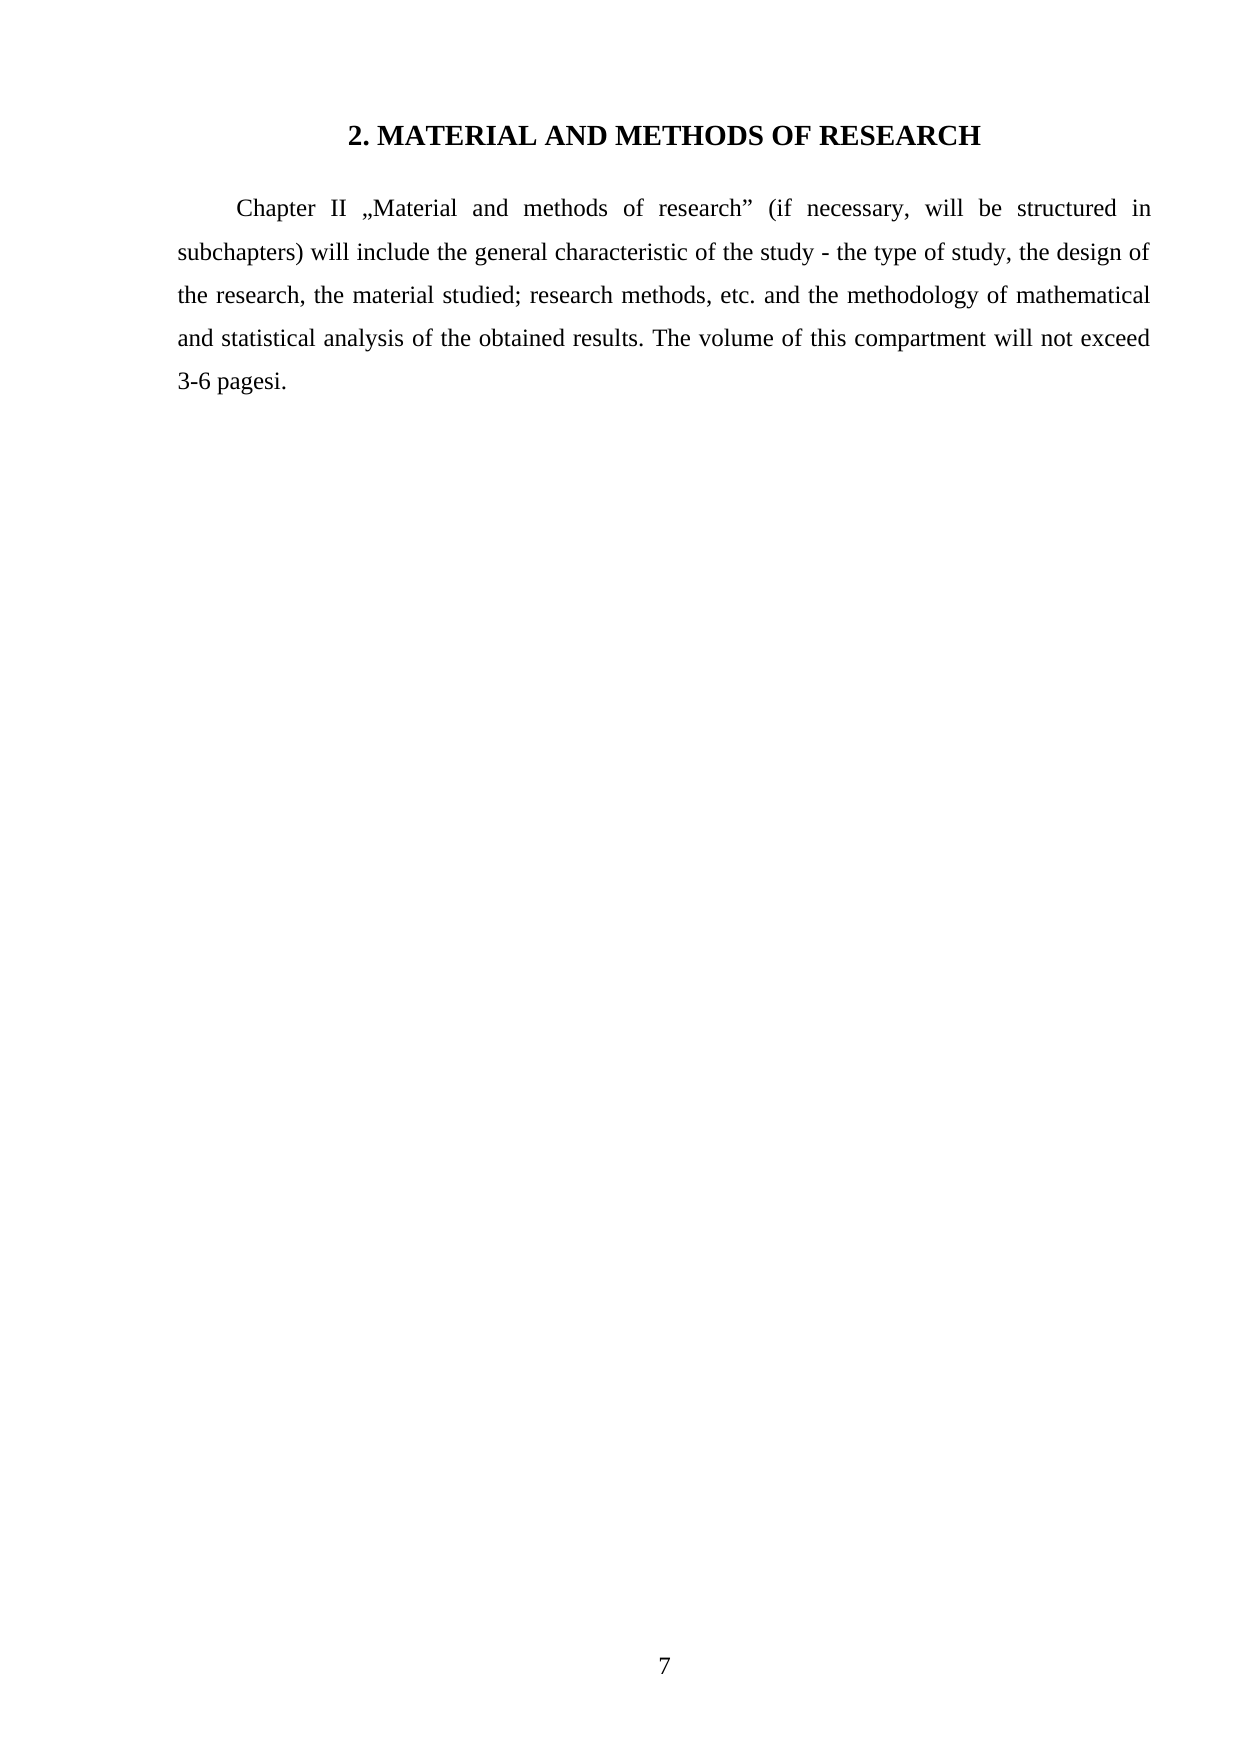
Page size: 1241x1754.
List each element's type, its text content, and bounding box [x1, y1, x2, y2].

text Chapter II „Material and methods of research” (if necessary, will be structured in subchapters) will include the general characteristic of the study - the type of study, the design of the research, the material studied; research methods, etc. and the methodology of mathematical and statistical analysis of the obtained results. The volume of this compartment will not exceed 3-6 pagesi. [177, 193, 1152, 395]
subtitle 2. Material and methods of research [177, 118, 1152, 152]
